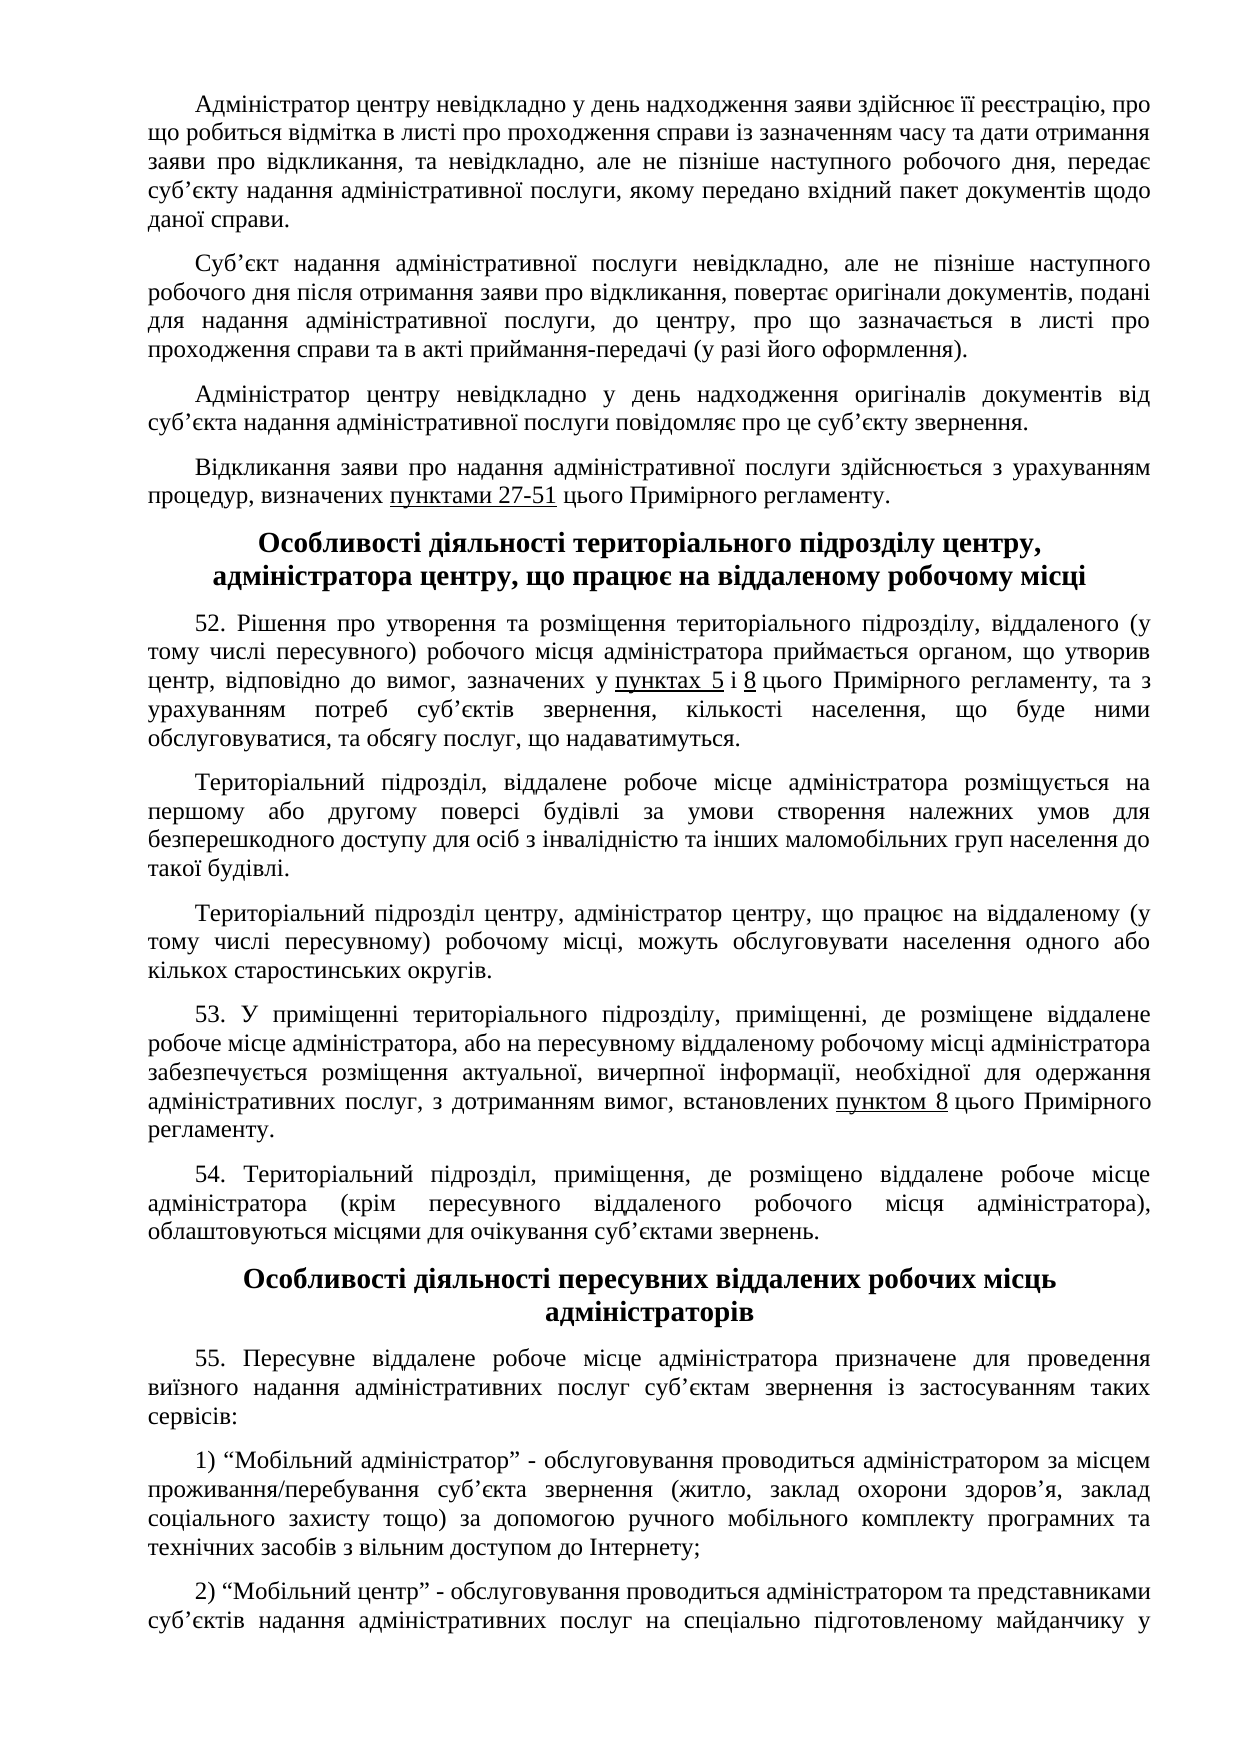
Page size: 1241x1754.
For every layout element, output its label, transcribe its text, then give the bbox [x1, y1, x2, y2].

text Особливості діяльності пересувних віддалених робочих місць адміністраторів [194, 1261, 1105, 1328]
text 54. Територіальний підрозділ, приміщення, де розміщено віддалене робоче місце адміністратора (крім пересувного віддаленого робочого місця адміністратора), облаштовуються місцями для очікування суб’єктами звернень. [148, 1159, 1152, 1245]
text Суб’єкт надання адміністративної послуги невідкладно, але не пізніше наступного робочого дня після отримання заяви про відкликання, повертає оригінали документів, подані для надання адміністративної послуги, до центру, про що зазначається в листі про проходження справи та в акті приймання-передачі (у разі його оформлення). [148, 248, 1152, 363]
text Особливості діяльності територіального підрозділу центру, адміністратора центру, що працює на віддаленому робочому місці [194, 525, 1105, 592]
text Адміністратор центру невідкладно у день надходження оригіналів документів від суб’єкта надання адміністративної послуги повідомляє про це суб’єкту звернення. [148, 379, 1152, 436]
text Територіальний підрозділ, віддалене робоче місце адміністратора розміщується на першому або другому поверсі будівлі за умови створення належних умов для безперешкодного доступу для осіб з інвалідністю та інших маломобільних груп населення до такої будівлі. [148, 767, 1152, 882]
text Територіальний підрозділ центру, адміністратор центру, що працює на віддаленому (у тому числі пересувному) робочому місці, можуть обслуговувати населення одного або кількох старостинських округів. [148, 898, 1152, 984]
text Відкликання заяви про надання адміністративної послуги здійснюється з урахуванням процедур, визначених пунктами 27-51 цього Примірного регламенту. [148, 452, 1152, 509]
text 52. Рішення про утворення та розміщення територіального підрозділу, віддаленого (у тому числі пересувного) робочого місця адміністратора приймається органом, що утворив центр, відповідно до вимог, зазначених у пунктах 5 і 8 цього Примірного регламенту, та з урахуванням потреб суб’єктів звернення, кількості населення, що буде ними обслуговуватися, та обсягу послуг, що надаватимуться. [148, 608, 1152, 751]
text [148, 1576, 1152, 1633]
text 1) “Мобільний адміністратор” - обслуговування проводиться адміністратором за місцем проживання/перебування суб’єкта звернення (житло, заклад охорони здоров’я, заклад соціального захисту тощо) за допомогою ручного мобільного комплекту програмних та технічних засобів з вільним доступом до Інтернету; [148, 1445, 1152, 1560]
text 55. Пересувне віддалене робоче місце адміністратора призначене для проведення виїзного надання адміністративних послуг суб’єктам звернення із застосуванням таких сервісів: [148, 1343, 1152, 1430]
text Адміністратор центру невідкладно у день надходження заяви здійснює її реєстрацію, про що робиться відмітка в листі про проходження справи із зазначенням часу та дати отримання заяви про відкликання, та невідкладно, але не пізніше наступного робочого дня, передає суб’єкту надання адміністративної послуги, якому передано вхідний пакет документів щодо даної справи. [148, 89, 1152, 232]
text 53. У приміщенні територіального підрозділу, приміщенні, де розміщене віддалене робоче місце адміністратора, або на пересувному віддаленому робочому місці адміністратора забезпечується розміщення актуальної, вичерпної інформації, необхідної для одержання адміністративних послуг, з дотриманням вимог, встановлених пунктом 8 цього Примірного регламенту. [148, 999, 1152, 1143]
